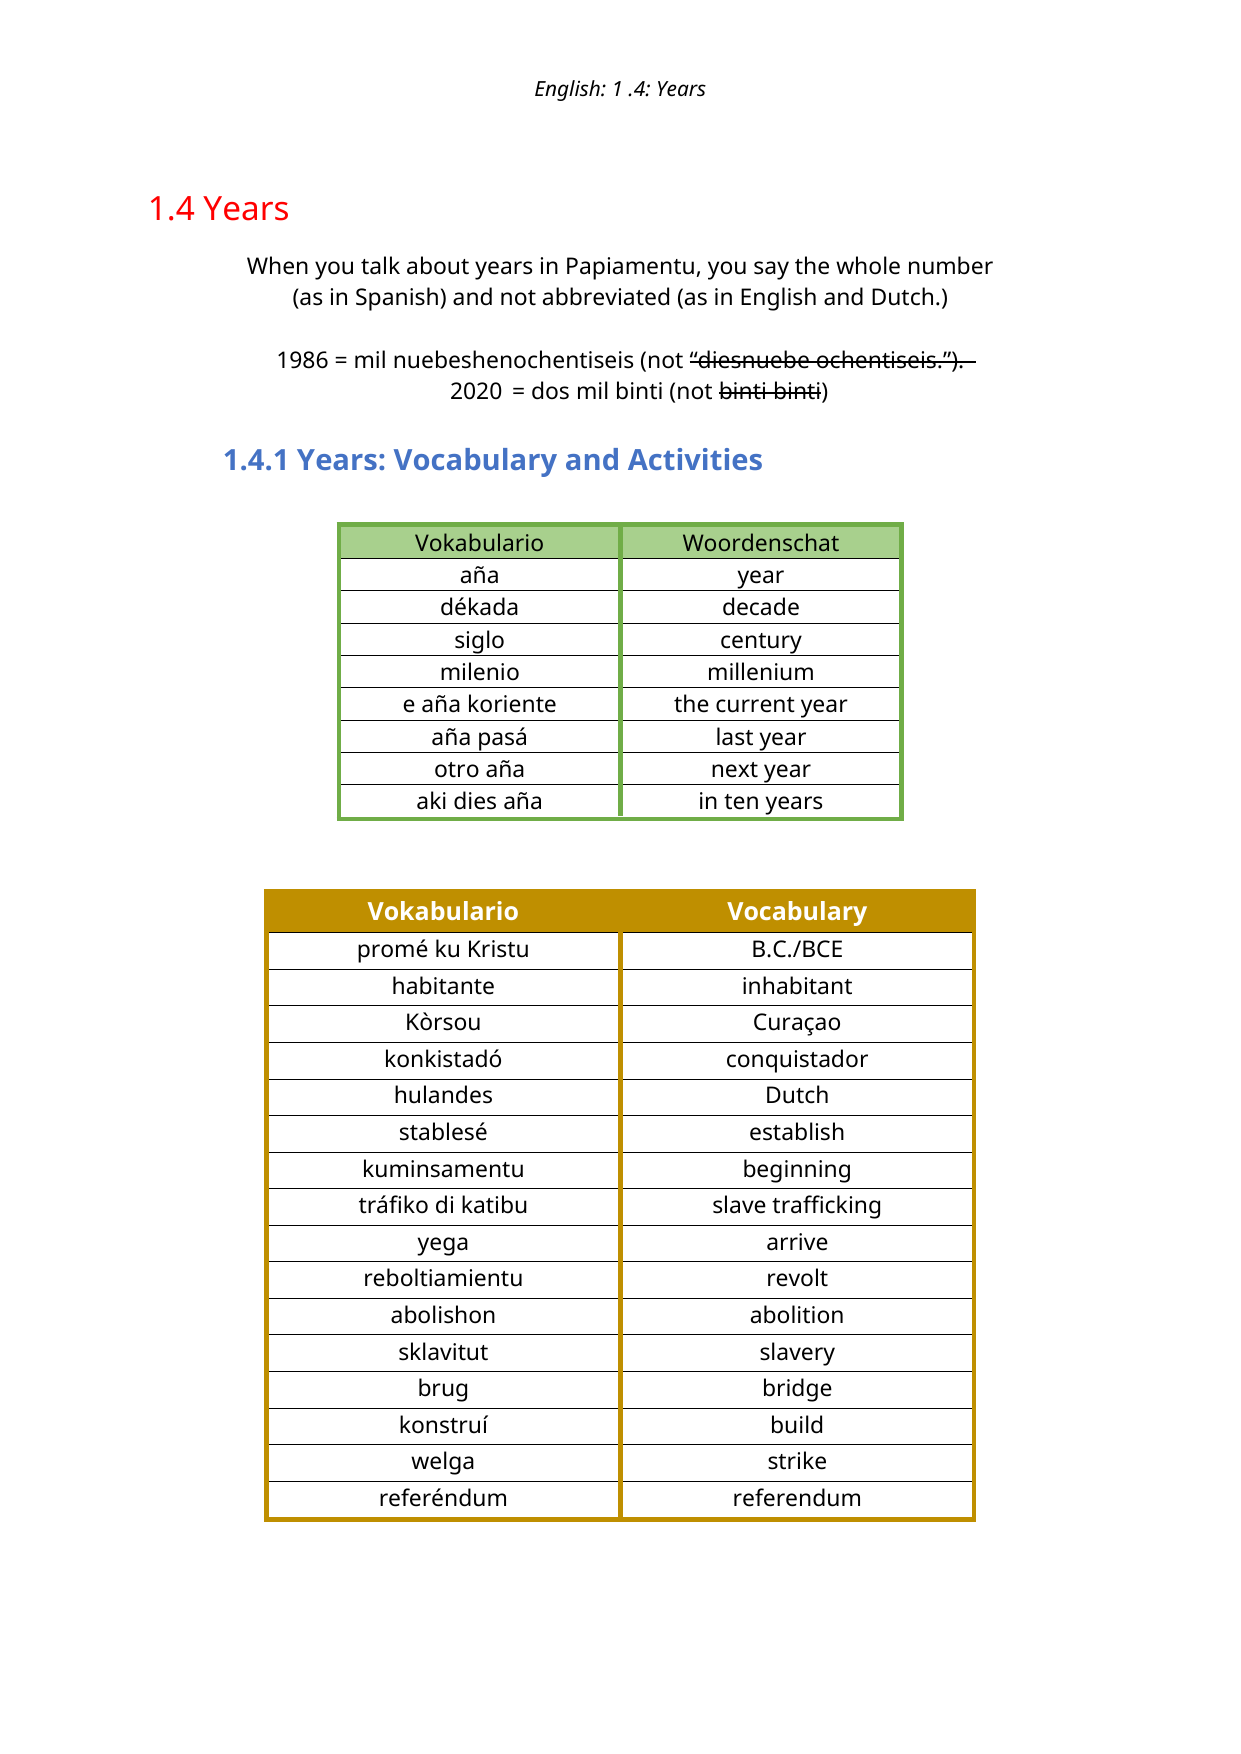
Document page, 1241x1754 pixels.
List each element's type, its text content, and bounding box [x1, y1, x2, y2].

table_cell otro aña [341, 753, 618, 784]
table_header Woordenschat [623, 527, 899, 558]
table_cell habitante [269, 970, 618, 1005]
table_cell establish [623, 1116, 972, 1152]
table_cell reboltiamientu [269, 1262, 618, 1298]
table_cell conquistador [623, 1043, 972, 1078]
text (as in Spanish) and not abbreviated (as in English and Dutch.) [148, 281, 1093, 312]
table_cell Kòrsou [269, 1006, 618, 1042]
table_cell tráfiko di katibu [269, 1189, 618, 1225]
table_cell decade [623, 591, 899, 623]
text 1986 = mil nuebeshenochentiseis (not “diesnuebe ochentiseis.”). [148, 343, 1093, 375]
table_cell stablesé [269, 1116, 618, 1152]
table_cell konstruí [269, 1409, 618, 1444]
subtitle 1.4 Years [148, 185, 1093, 231]
table_header Vokabulario [269, 894, 618, 932]
table_cell bridge [623, 1372, 972, 1407]
table_cell arrive [623, 1226, 972, 1261]
table_cell brug [269, 1372, 618, 1407]
table_cell hulandes [269, 1080, 618, 1115]
table_cell referéndum [269, 1482, 618, 1517]
table_cell revolt [623, 1262, 972, 1298]
table_cell strike [623, 1445, 972, 1481]
table_header Vokabulario [341, 527, 618, 558]
table_cell build [623, 1409, 972, 1444]
table_cell aki dies aña [341, 785, 618, 816]
table_cell Curaçao [623, 1006, 972, 1042]
table_cell abolition [623, 1299, 972, 1334]
table_cell siglo [341, 624, 618, 655]
table_cell slavery [623, 1335, 972, 1371]
table_cell milenio [341, 656, 618, 687]
table_cell promé ku Kristu [269, 933, 618, 969]
table_header Vocabulary [623, 894, 972, 932]
subtitle 1.4.1 Years: Vocabulary and Activities [223, 439, 1093, 479]
table_cell the current year [623, 688, 899, 719]
table_cell abolishon [269, 1299, 618, 1334]
table_cell konkistadó [269, 1043, 618, 1078]
table_cell welga [269, 1445, 618, 1481]
table_cell next year [623, 753, 899, 784]
table_cell slave trafficking [623, 1189, 972, 1225]
table_cell Dutch [623, 1080, 972, 1115]
table_cell dékada [341, 591, 618, 623]
table_cell yega [269, 1226, 618, 1261]
table_cell sklavitut [269, 1335, 618, 1371]
table_cell year [623, 559, 899, 590]
table_cell beginning [623, 1153, 972, 1188]
table_cell inhabitant [623, 970, 972, 1005]
table_cell kuminsamentu [269, 1153, 618, 1188]
text When you talk about years in Papiamentu, you say the whole number [148, 250, 1093, 281]
table_cell aña [341, 559, 618, 590]
table_cell last year [623, 721, 899, 752]
list = dos mil binti (not binti binti) [185, 375, 1093, 406]
table_cell referendum [623, 1482, 972, 1517]
table_cell aña pasá [341, 721, 618, 752]
table_cell millenium [623, 656, 899, 687]
table_cell in ten years [623, 785, 899, 816]
table_cell century [623, 624, 899, 655]
table_cell e aña koriente [341, 688, 618, 719]
table_cell B.C./BCE [623, 933, 972, 969]
